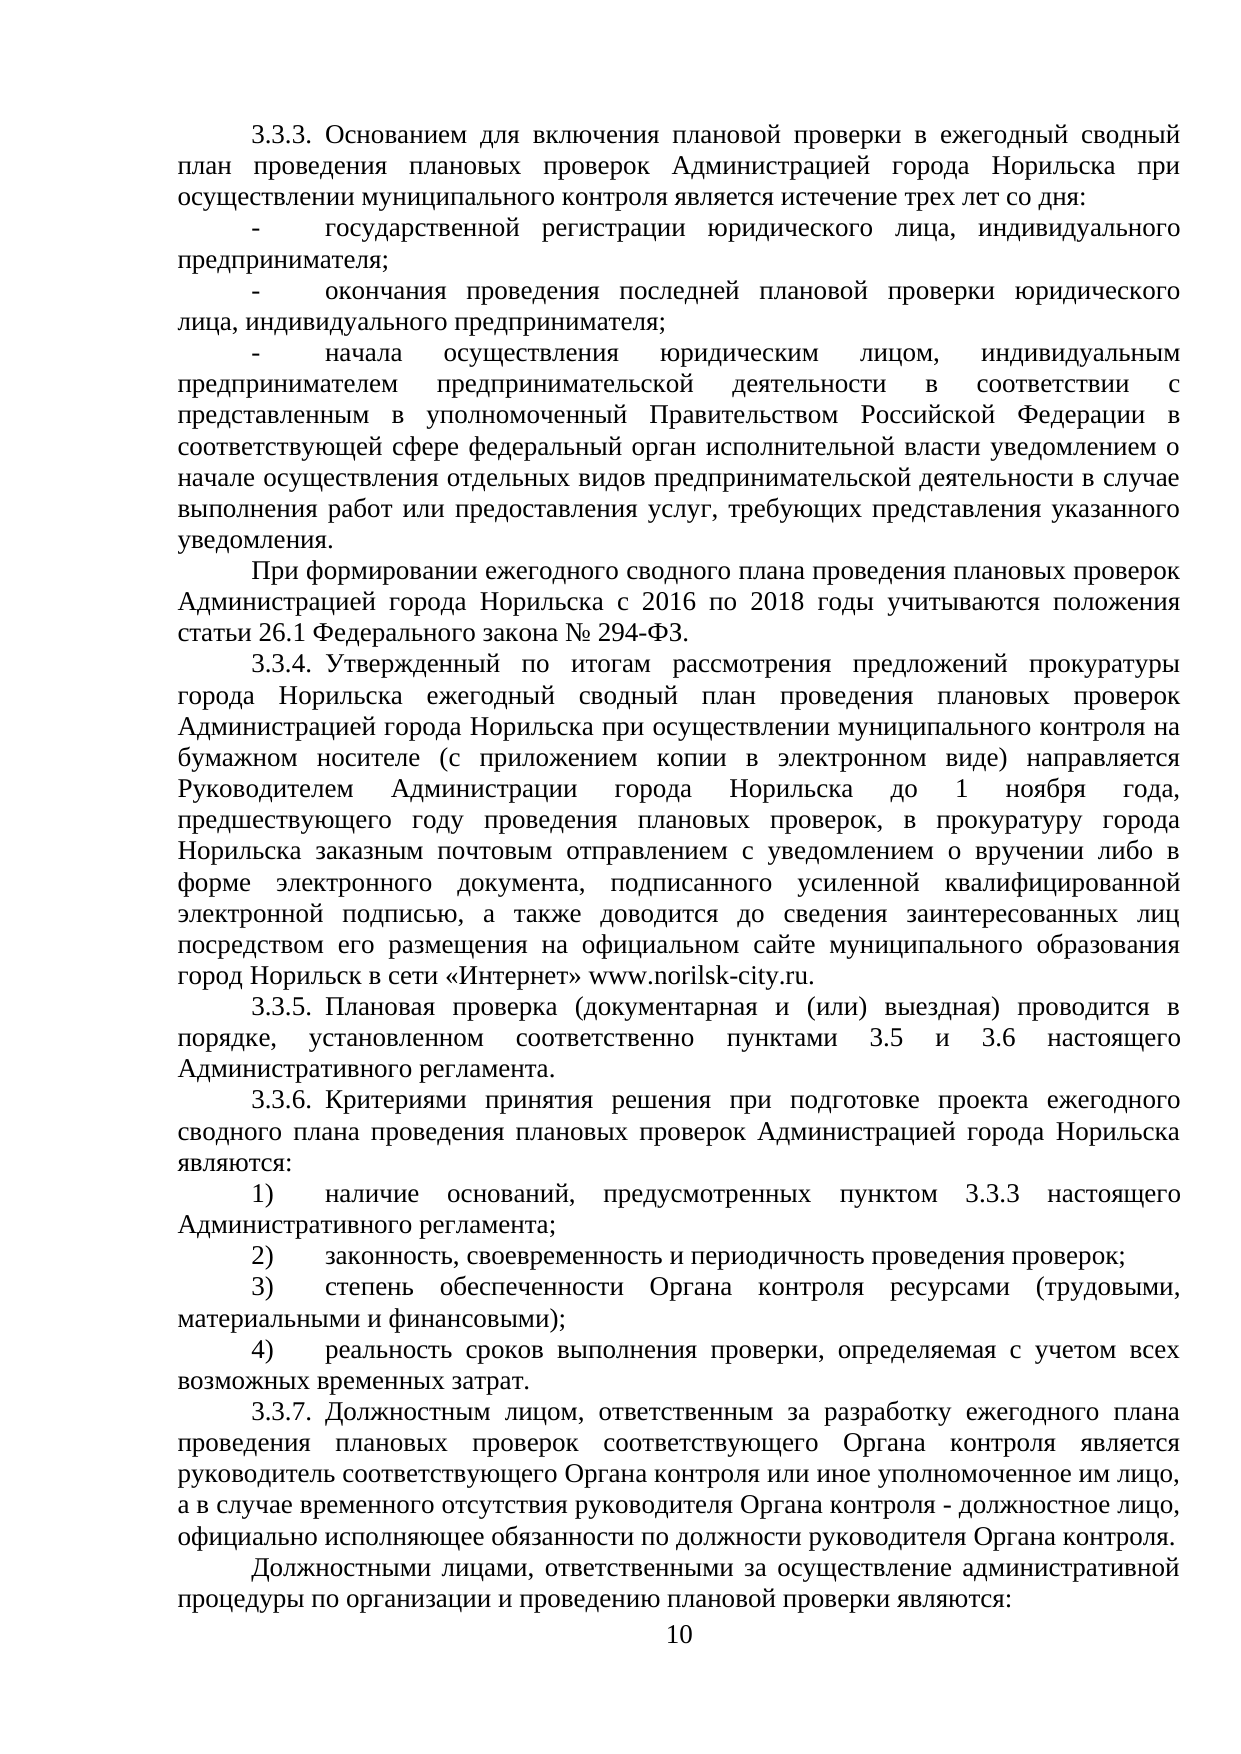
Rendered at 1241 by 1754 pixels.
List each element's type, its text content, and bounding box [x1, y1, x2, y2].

text 3) степень обеспеченности Органа контроля ресурсами (трудовыми, материальными и финансовыми); [177, 1271, 1181, 1333]
text 2) законность, своевременность и периодичность проведения проверок; [177, 1239, 1181, 1271]
text 3.3.7. Должностным лицом, ответственным за разработку ежегодного плана проведения плановых проверок соответствующего Органа контроля является руководитель соответствующего Органа контроля или иное уполномоченное им лицо, а в случае временного отсутствия руководителя Органа контроля - должностное лицо, официально исполняющее обязанности по должности руководителя Органа контроля. [177, 1395, 1181, 1551]
text Должностными лицами, ответственными за осуществление административной процедуры по организации и проведению плановой проверки являются: [177, 1551, 1181, 1613]
text 4) реальность сроков выполнения проверки, определяемая с учетом всех возможных временных затрат. [177, 1333, 1181, 1395]
text - начала осуществления юридическим лицом, индивидуальным предпринимателем предпринимательской деятельности в соответствии с представленным в уполномоченный Правительством Российской Федерации в соответствующей сфере федеральный орган исполнительной власти уведомлением о начале осуществления отдельных видов предпринимательской деятельности в случае выполнения работ или предоставления услуг, требующих представления указанного уведомления. [177, 336, 1181, 554]
text 3.3.4. Утвержденный по итогам рассмотрения предложений прокуратуры города Норильска ежегодный сводный план проведения плановых проверок Администрацией города Норильска при осуществлении муниципального контроля на бумажном носителе (с приложением копии в электронном виде) направляется Руководителем Администрации города Норильска до 1 ноября года, предшествующего году проведения плановых проверок, в прокуратуру города Норильска заказным почтовым отправлением с уведомлением о вручении либо в форме электронного документа, подписанного усиленной квалифицированной электронной подписью, а также доводится до сведения заинтересованных лиц посредством его размещения на официальном сайте муниципального образования город Норильск в сети «Интернет» www.norilsk-city.ru. [177, 648, 1181, 990]
text 3.3.3. Основанием для включения плановой проверки в ежегодный сводный план проведения плановых проверок Администрацией города Норильска при осуществлении муниципального контроля является истечение трех лет со дня: [177, 118, 1181, 212]
text 3.3.6. Критериями принятия решения при подготовке проекта ежегодного сводного плана проведения плановых проверок Администрацией города Норильска являются: [177, 1084, 1181, 1177]
text - окончания проведения последней плановой проверки юридического лица, индивидуального предпринимателя; [177, 274, 1181, 336]
text 3.3.5. Плановая проверка (документарная и (или) выездная) проводится в порядке, установленном соответственно пунктами 3.5 и 3.6 настоящего Административного регламента. [177, 990, 1181, 1084]
text - государственной регистрации юридического лица, индивидуального предпринимателя; [177, 212, 1181, 274]
text 1) наличие оснований, предусмотренных пунктом 3.3.3 настоящего Административного регламента; [177, 1177, 1181, 1239]
text При формировании ежегодного сводного плана проведения плановых проверок Администрацией города Норильска с 2016 по 2018 годы учитываются положения статьи 26.1 Федерального закона № 294-ФЗ. [177, 554, 1181, 648]
